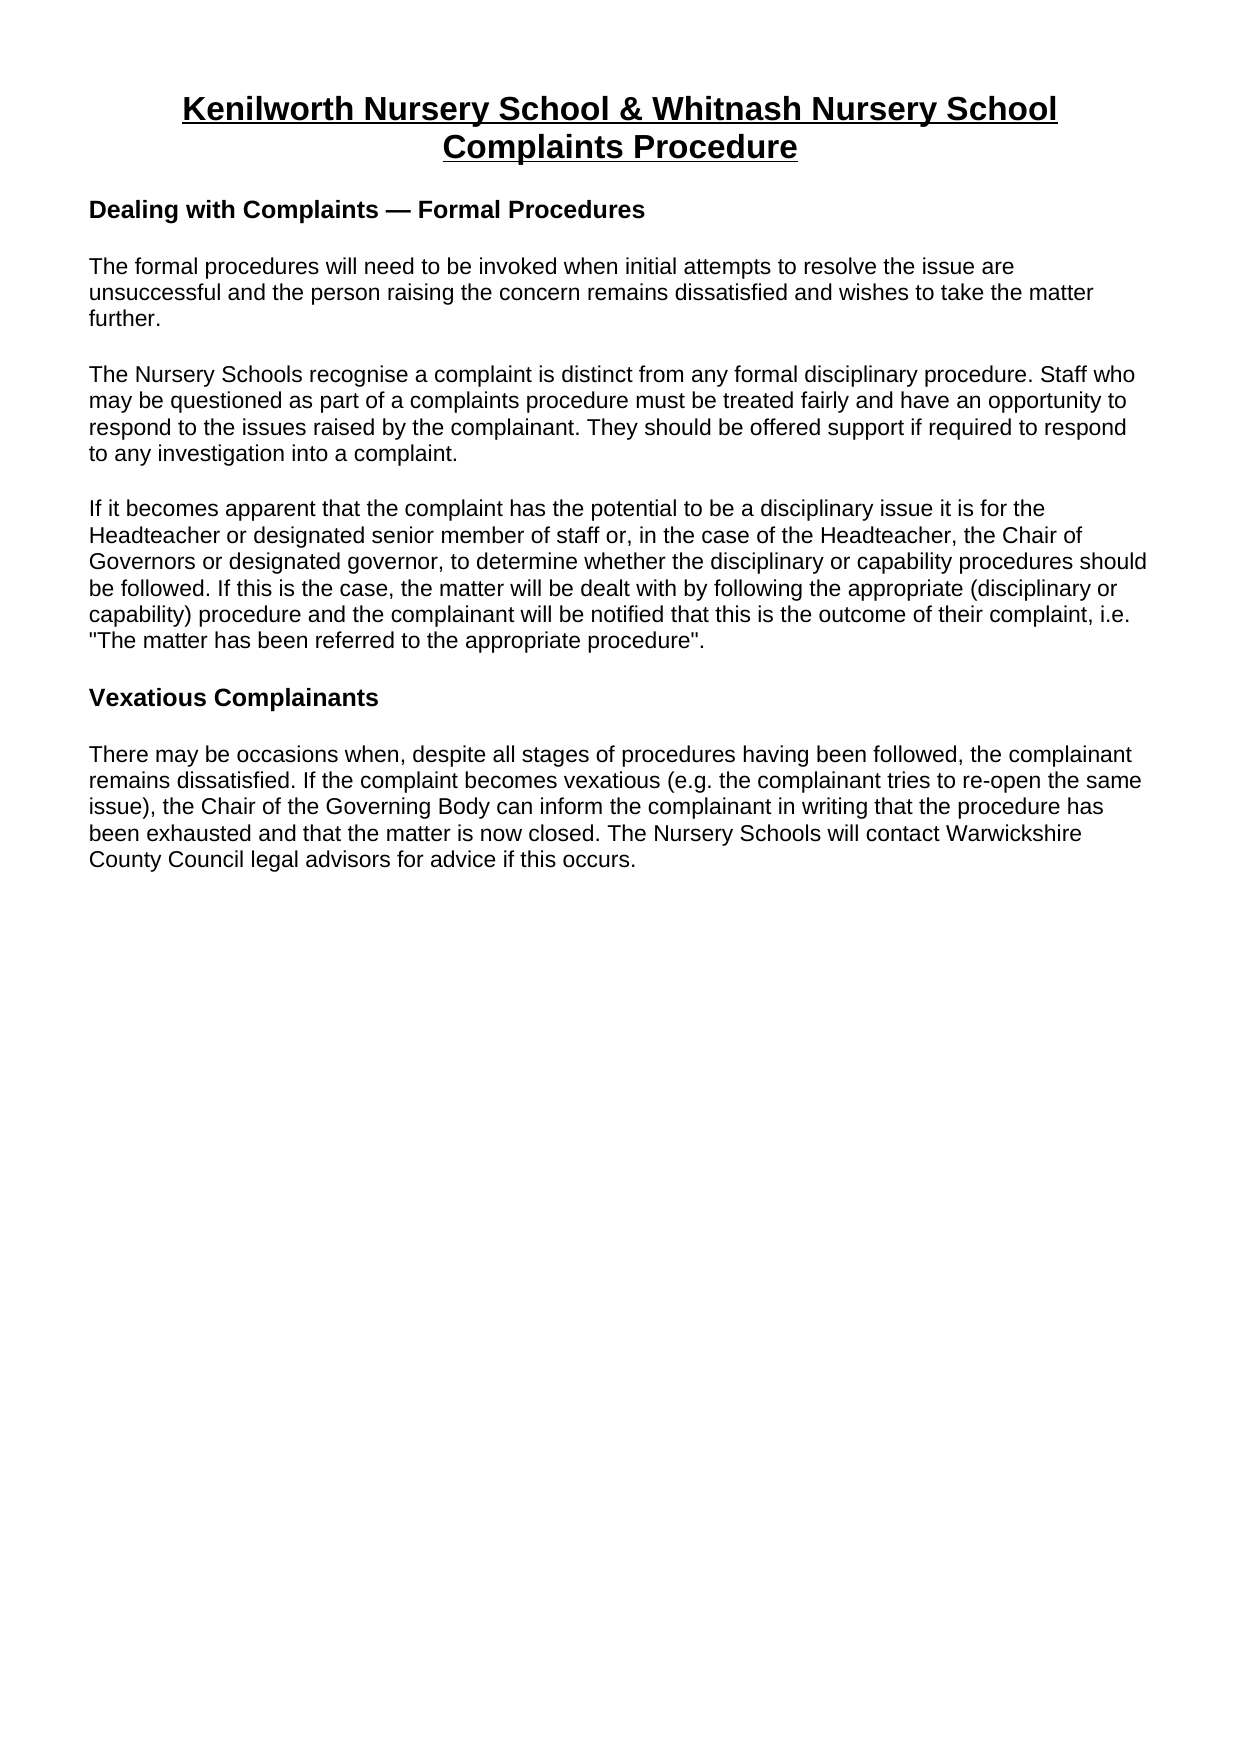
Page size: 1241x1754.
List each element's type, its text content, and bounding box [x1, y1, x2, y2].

text Kenilworth Nursery School & Whitnash Nursery School Complaints Procedure [89, 147, 1152, 223]
text Vexatious Complainants [89, 741, 1152, 769]
text Dealing with Complaints — Formal Procedures [89, 253, 1152, 281]
text The Nursery Schools recognise a complaint is distinct from any formal disciplinary procedure. Staff who may be questioned as part of a complaints procedure must be treated fairly and have an opportunity to respond to the issues raised by the complainant. They should be offered support if required to respond to any investigation into a complaint. [89, 419, 1152, 524]
text There may be occasions when, despite all stages of procedures having been followed, the complainant remains dissatisfied. If the complaint becomes vexatious (e.g. the complainant tries to re-open the same issue), the Chair of the Governing Body can inform the complainant in writing that the procedure has been exhausted and that the matter is now closed. The Nursery Schools will contact Warwickshire County Council legal advisors for advice if this occurs. [89, 798, 1152, 930]
text If it becomes apparent that the complaint has the potential to be a disciplinary issue it is for the Headteacher or designated senior member of staff or, in the case of the Headteacher, the Chair of Governors or designated governor, to determine whether the disciplinary or capability procedures should be followed. If this is the case, the matter will be dealt with by following the appropriate (disciplinary or capability) procedure and the complainant will be notified that this is the outcome of their complaint, i.e. "The matter has been referred to the appropriate procedure". [89, 553, 1152, 711]
text The formal procedures will need to be invoked when initial attempts to resolve the issue are unsuccessful and the person raising the concern remains dissatisfied and wishes to take the matter further. [89, 311, 1152, 389]
